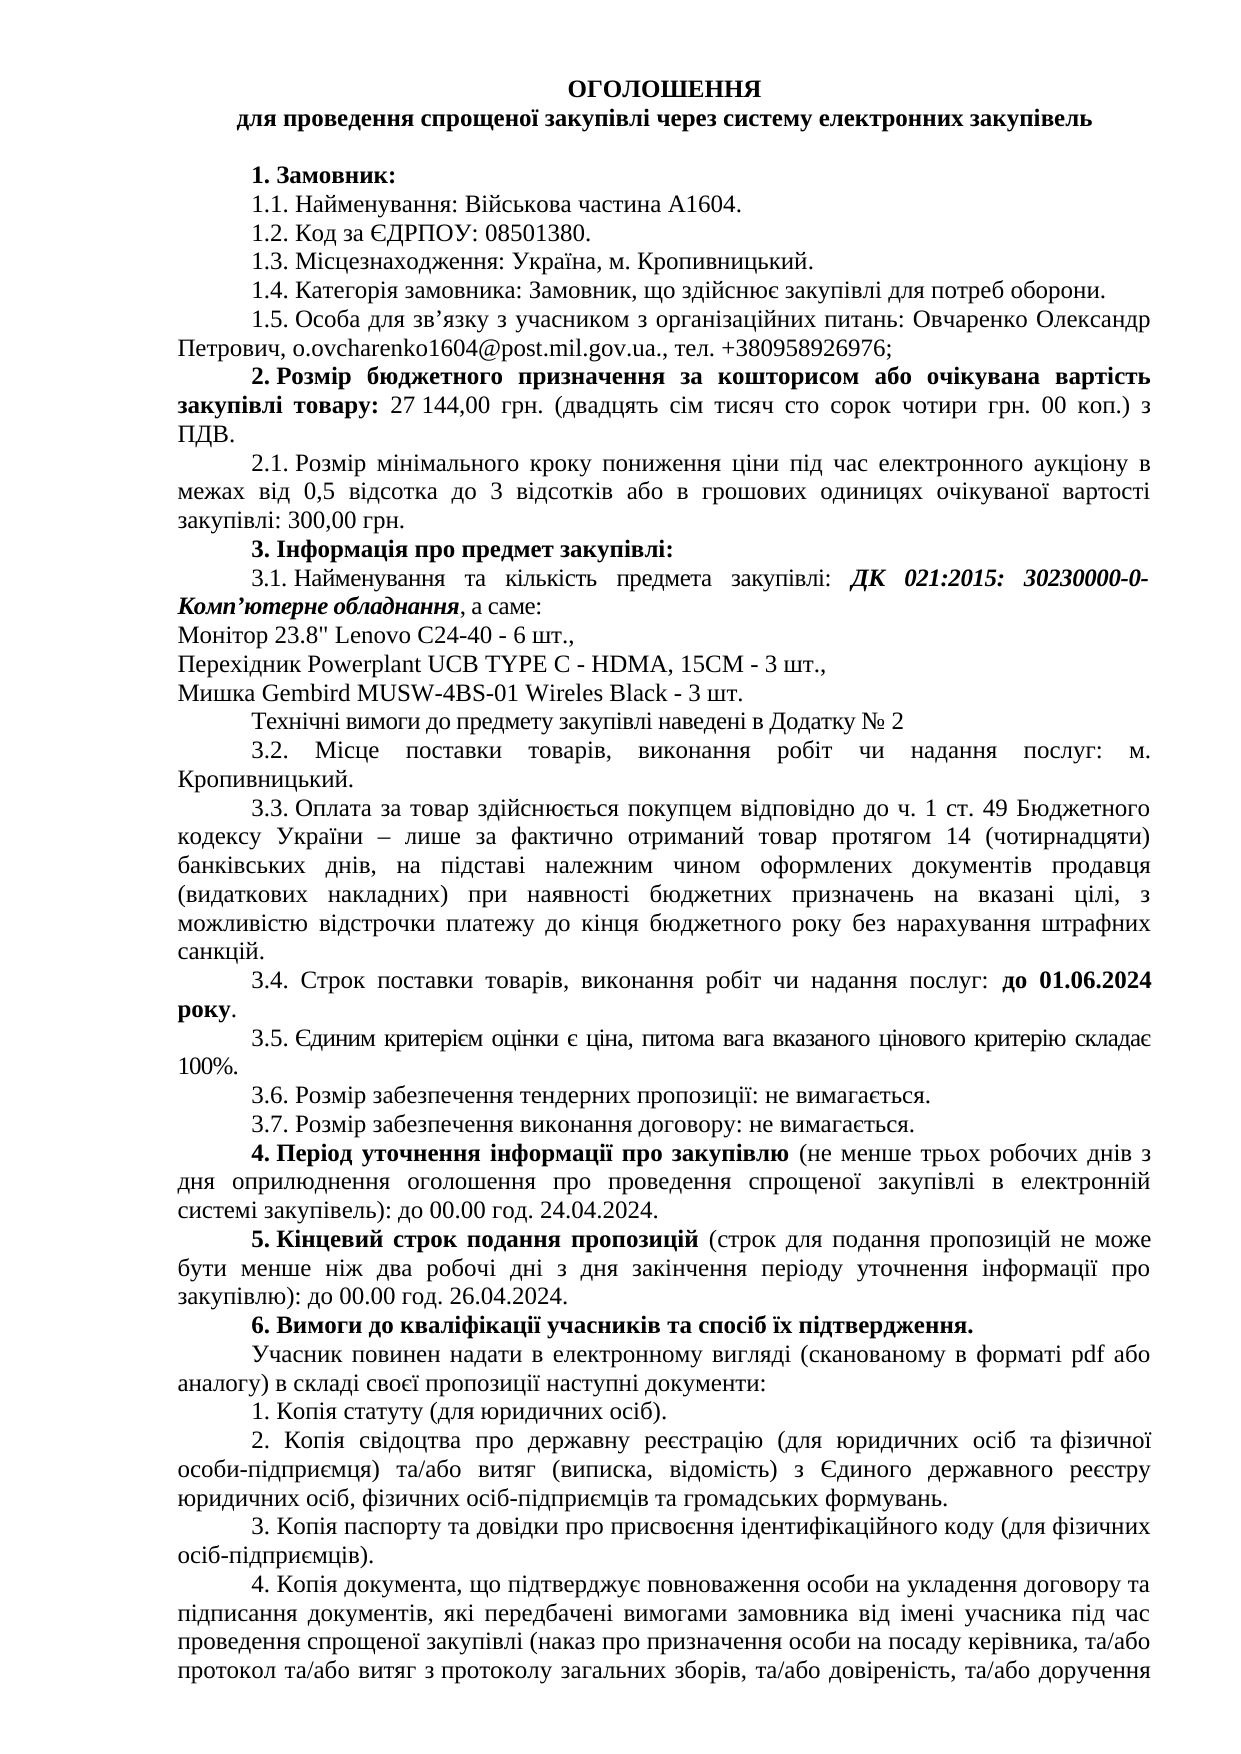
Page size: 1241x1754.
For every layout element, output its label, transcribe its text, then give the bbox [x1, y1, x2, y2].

text Технічні вимоги до предмету закупівлі наведені в Додатку № 2 [177, 706, 1152, 735]
text для проведення спрощеної закупівлі через систему електронних закупівель [177, 103, 1152, 131]
text 6. Вимоги до кваліфікації учасників та спосіб їх підтвердження. [177, 1310, 1152, 1339]
text 3.3. Оплата за товар здійснюється покупцем відповідно до ч. 1 ст. 49 Бюджетного кодексу України – лише за фактично отриманий товар протягом 14 (чотирнадцяти) банківських днів, на підставі належним чином оформлених документів продавця (видаткових накладних) при наявності бюджетних призначень на вказані цілі, з можливістю відстрочки платежу до кінця бюджетного року без нарахування штрафних санкцій. [177, 793, 1152, 965]
text Монітор 23.8" Lenovo C24-40 - 6 шт., [177, 620, 1152, 649]
text 2.1. Розмір мінімального кроку пониження ціни під час електронного аукціону в межах від 0,5 відсотка до 3 відсотків або в грошових одиницях очікуваної вартості закупівлі: 300,00 грн. [177, 448, 1152, 534]
text 3.7. Розмір забезпечення виконання договору: не вимагається. [177, 1109, 1152, 1138]
text 3.6. Розмір забезпечення тендерних пропозиції: не вимагається. [177, 1080, 1152, 1109]
text 2. Розмір бюджетного призначення за кошторисом або очікувана вартість закупівлі товару: 27 144,00 грн. (двадцять сім тисяч сто сорок чотири грн. 00 коп.) з ПДВ. [177, 361, 1152, 448]
text 1.4. Категорія замовника: Замовник, що здійснює закупівлі для потреб оборони. [177, 275, 1152, 304]
text 3.4. Строк поставки товарів, виконання робіт чи надання послуг: до 01.06.2024 року. [177, 965, 1152, 1023]
text 3. Інформація про предмет закупівлі: [177, 534, 1152, 563]
text 2. Копія свідоцтва про державну реєстрацію (для юридичних осіб та фізичної особи-підприємця) та/або витяг (виписка, відомість) з Єдиного державного реєстру юридичних осіб, фізичних осіб-підприємців та громадських формувань. [177, 1425, 1152, 1511]
text 1.1. Найменування: Військова частина А1604. [177, 189, 1152, 218]
text Перехідник Powerplant UCB TYPE C - HDMA, 15CM - 3 шт., [177, 649, 1152, 678]
text 3.1. Найменування та кількість предмета закупівлі: ДК 021:2015: 30230000-0- Комп’ютерне обладнання, а саме: [177, 563, 1152, 620]
text Учасник повинен надати в електронному вигляді (сканованому в форматі pdf або аналогу) в складі своєї пропозиції наступні документи: [177, 1339, 1152, 1396]
text 1.2. Код за ЄДРПОУ: 08501380. [177, 218, 1152, 246]
text 1. Замовник: [177, 160, 1152, 189]
text Мишка Gembird MUSW-4BS-01 Wireles Black - 3 шт. [177, 678, 1152, 706]
text 1.3. Місцезнаходження: Україна, м. Кропивницький. [177, 246, 1171, 275]
text 1.5. Особа для зв’язку з учасником з організаційних питань: Овчаренко Олександр Петрович, o.ovcharenko1604@post.mil.gov.ua., тел. +380958926976; [177, 304, 1152, 361]
text 3.5. Єдиним критерієм оцінки є ціна, питома вага вказаного цінового критерію складає 100%. [177, 1023, 1152, 1080]
text 1. Копія статуту (для юридичних осіб). [177, 1396, 1152, 1425]
text ОГОЛОШЕННЯ [177, 74, 1152, 103]
text 3. Копія паспорту та довідки про присвоєння ідентифікаційного коду (для фізичних осіб-підприємців). [177, 1511, 1152, 1569]
text 3.2. Місце поставки товарів, виконання робіт чи надання послуг: м. Кропивницький. [177, 735, 1152, 793]
text 5. Кінцевий строк подання пропозицій (строк для подання пропозицій не може бути менше ніж два робочі дні з дня закінчення періоду уточнення інформації про закупівлю): до 00.00 год. 26.04.2024. [177, 1224, 1152, 1310]
text 4. Період уточнення інформації про закупівлю (не менше трьох робочих днів з дня оприлюднення оголошення про проведення спрощеної закупівлі в електронній системі закупівель): до 00.00 год. 24.04.2024. [177, 1138, 1152, 1224]
